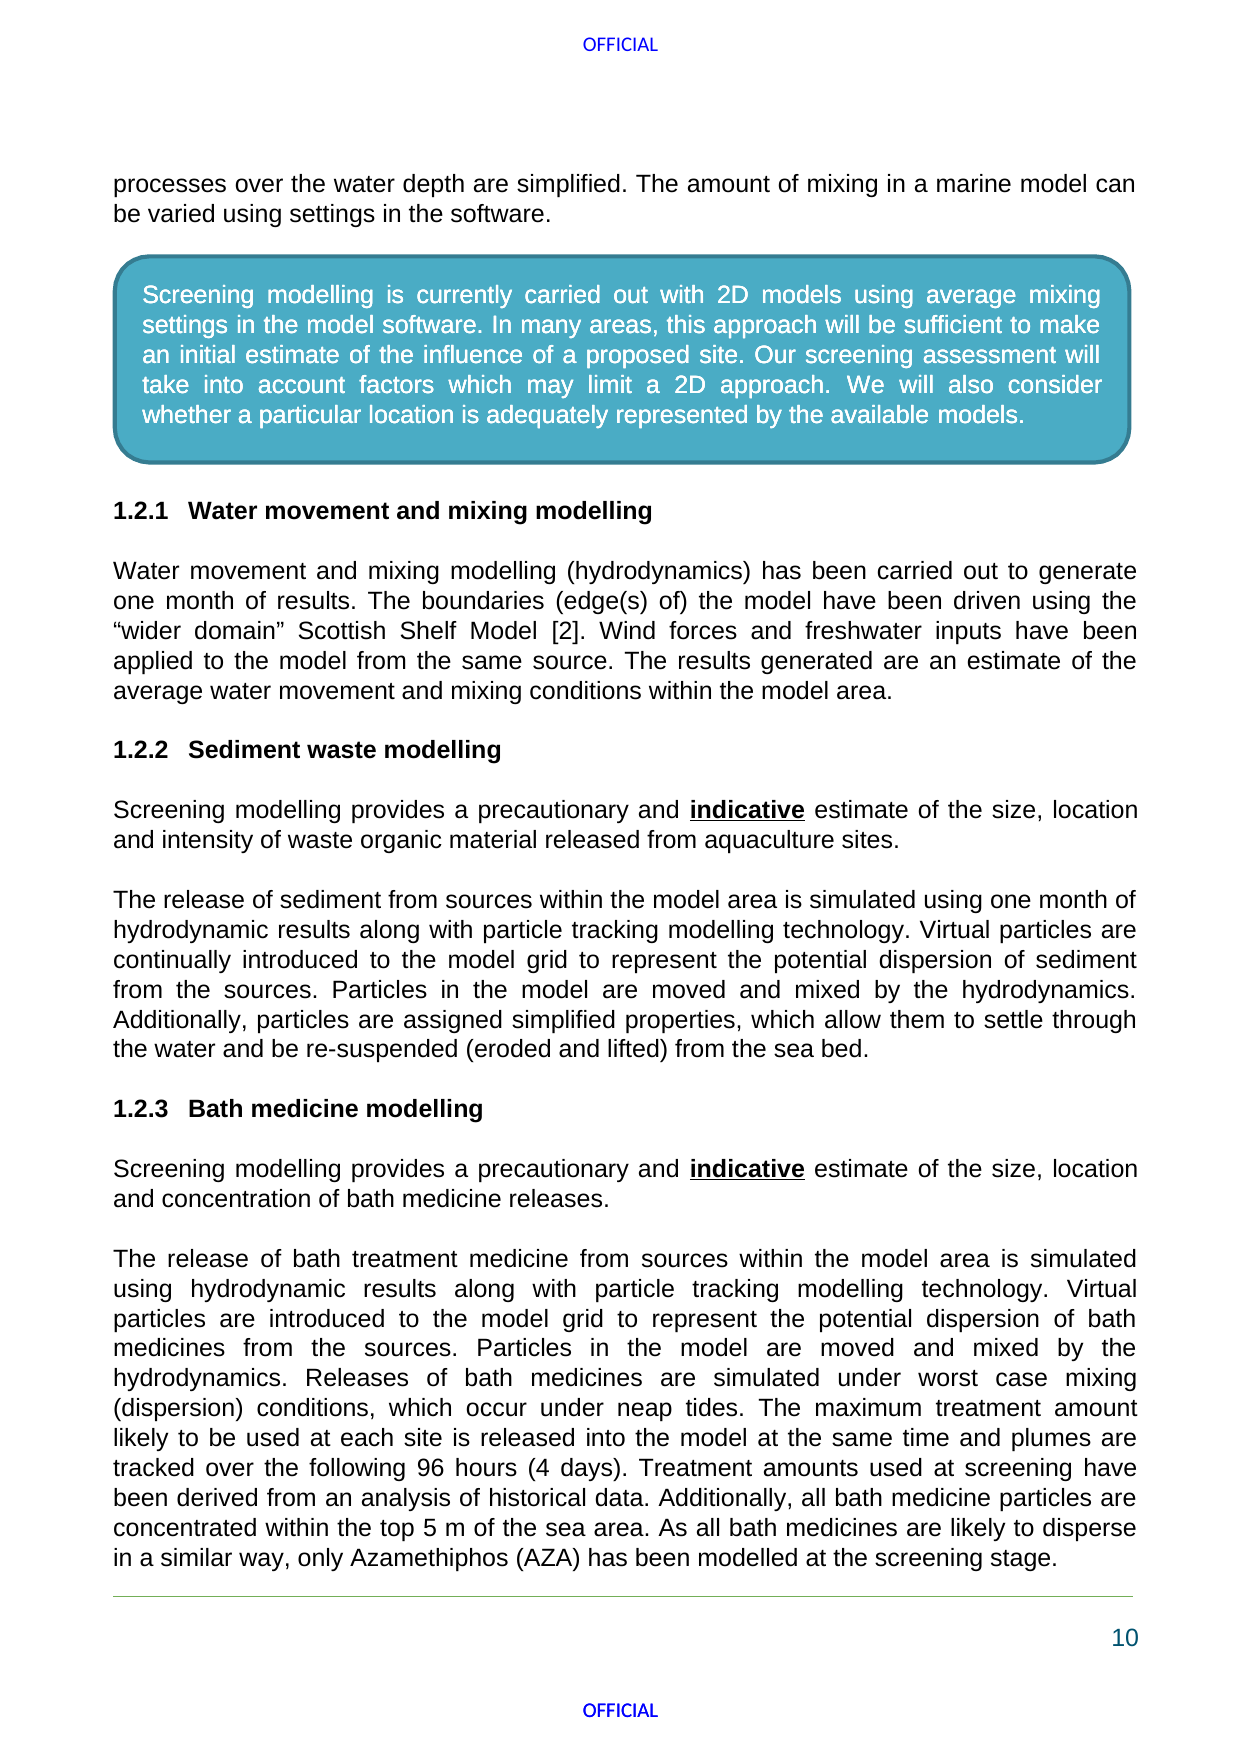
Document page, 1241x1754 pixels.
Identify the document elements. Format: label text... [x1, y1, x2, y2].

text Screening modelling provides a precautionary and indicative estimate of the size, location and intensity of waste organic material released from aquaculture sites. [113, 795, 1139, 854]
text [113, 169, 1139, 228]
subtitle Water movement and mixing modelling [113, 496, 1139, 525]
subtitle Sediment waste modelling [113, 736, 1139, 764]
text The release of sediment from sources within the model area is simulated using one month of hydrodynamic results along with particle tracking modelling technology. Virtual particles are continually introduced to the model grid to represent the potential dispersion of sediment from the sources. Particles in the model are moved and mixed by the hydrodynamics. Additionally, particles are assigned simplified properties, which allow them to settle through the water and be re-suspended (eroded and lifted) from the sea bed. [113, 885, 1139, 1063]
text Screening modelling provides a precautionary and indicative estimate of the size, location and concentration of bath medicine releases. [113, 1154, 1139, 1213]
subtitle Bath medicine modelling [113, 1094, 1139, 1123]
text Water movement and mixing modelling (hydrodynamics) has been carried out to generate one month of results. The boundaries (edge(s) of) the model have been driven using the “wider domain” Scottish Shelf Model . Wind forces and freshwater inputs have been applied to the model from the same source. The results generated are an estimate of the average water movement and mixing conditions within the model area. [113, 556, 1139, 704]
text The release of bath treatment medicine from sources within the model area is simulated using hydrodynamic results along with particle tracking modelling technology. Virtual particles are introduced to the model grid to represent the potential dispersion of bath medicines from the sources. Particles in the model are moved and mixed by the hydrodynamics. Releases of bath medicines are simulated under worst case mixing (dispersion) conditions, which occur under neap tides. The maximum treatment amount likely to be used at each site is released into the model at the same time and plumes are tracked over the following 96 hours (4 days). Treatment amounts used at screening have been derived from an analysis of historical data. Additionally, all bath medicine particles are concentrated within the top 5 m of the sea area. As all bath medicines are likely to disperse in a similar way, only Azamethiphos (AZA) has been modelled at the screening stage. [113, 1244, 1139, 1571]
